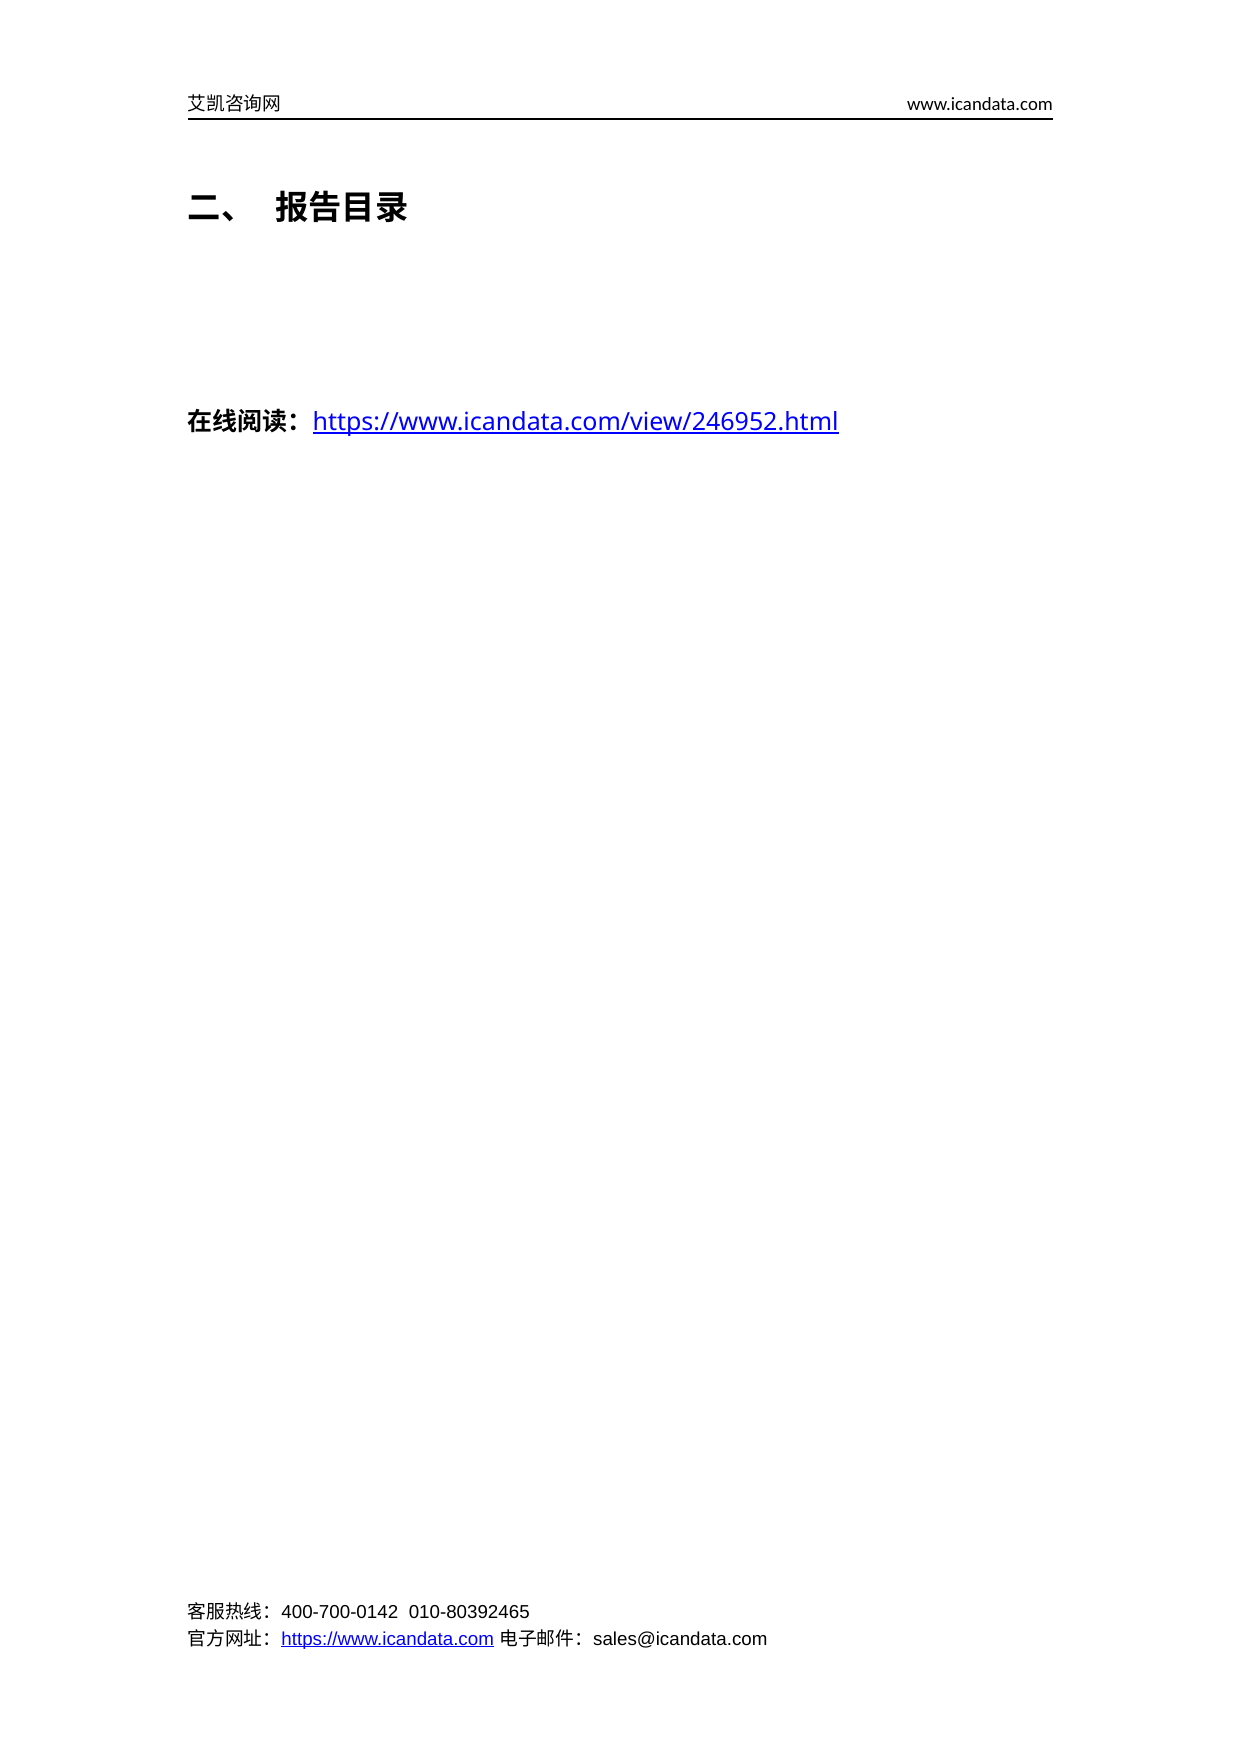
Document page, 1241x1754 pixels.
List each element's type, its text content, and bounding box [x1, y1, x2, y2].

text 在线阅读：https://www.icandata.com/view/246952.html [187, 387, 1053, 452]
subtitle 报告目录 [187, 172, 1053, 237]
